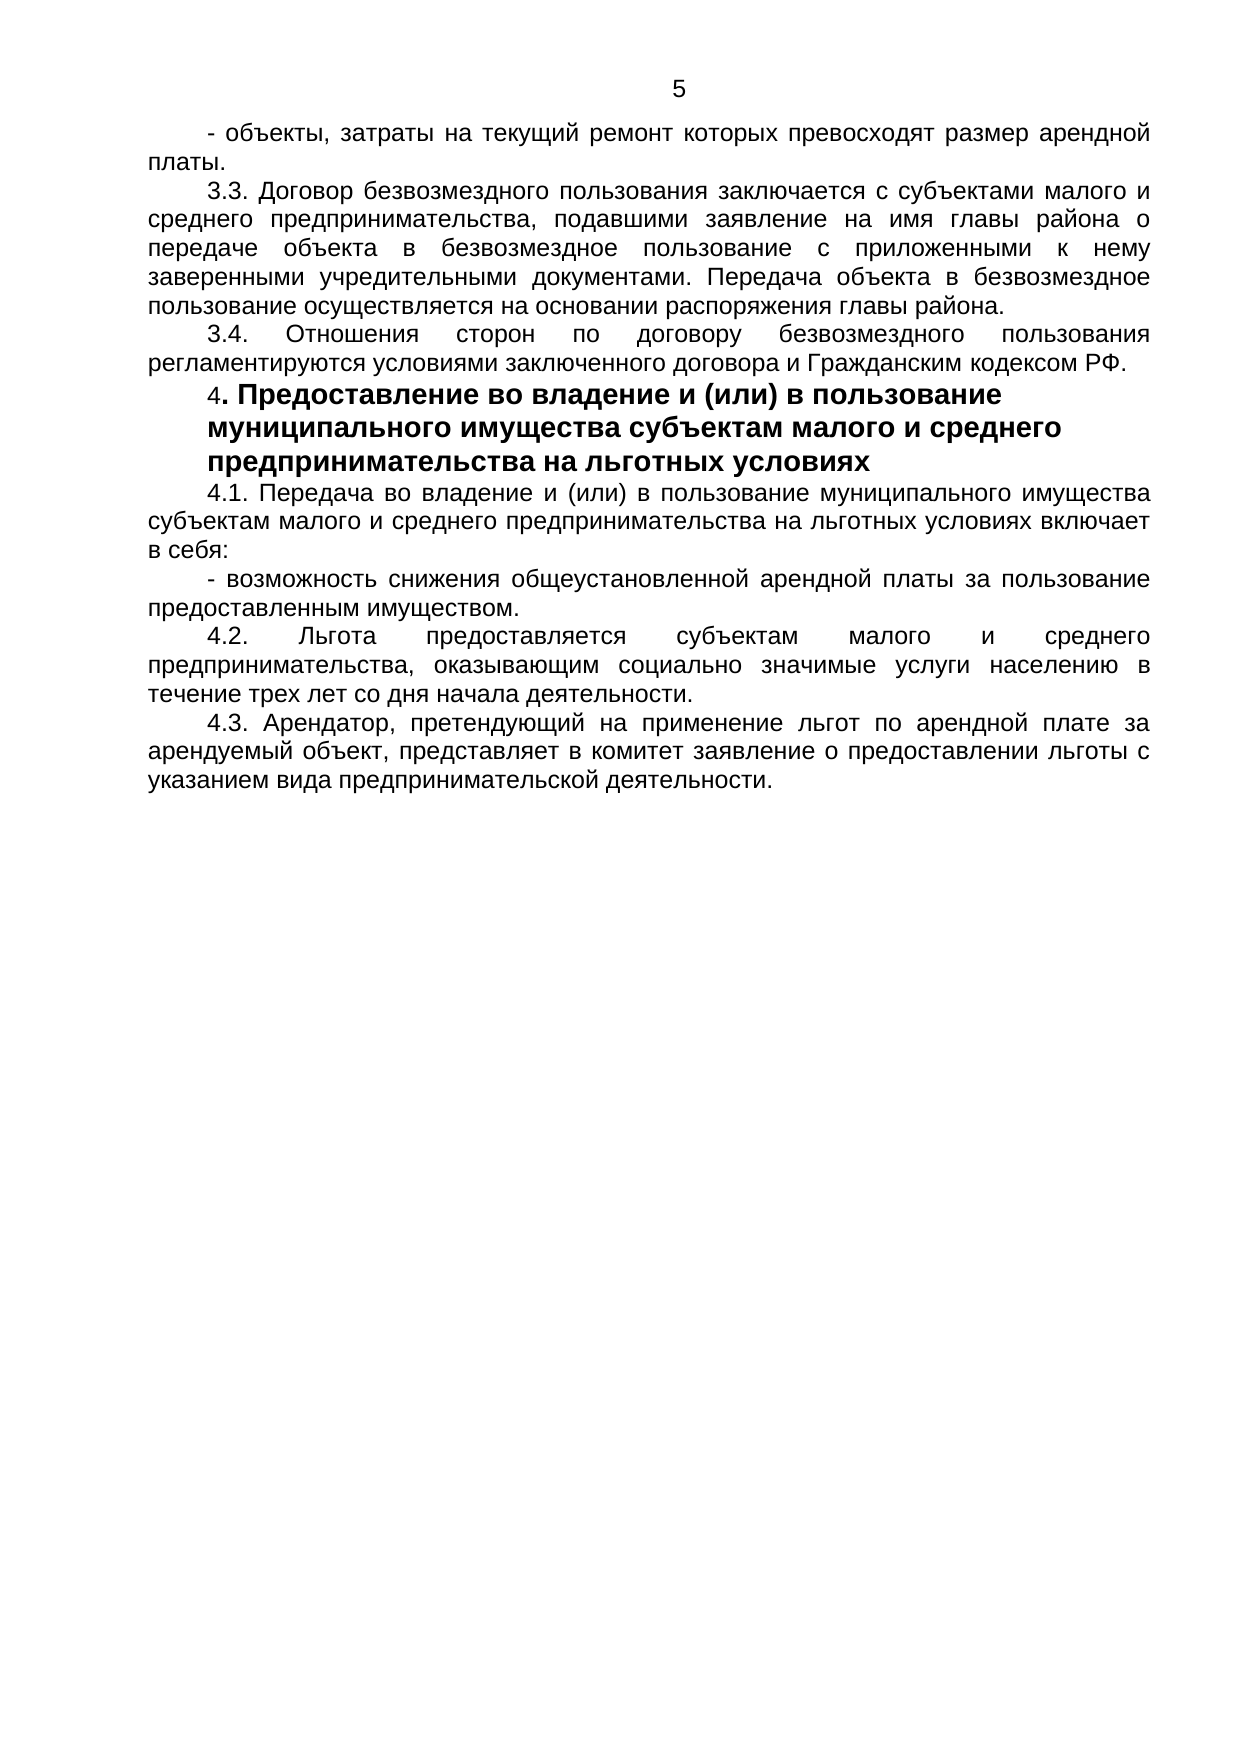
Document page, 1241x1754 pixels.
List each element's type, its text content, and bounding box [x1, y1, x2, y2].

text 4.1. Передача во владение и (или) в пользование муниципального имущества субъектам малого и среднего предпринимательства на льготных условиях включает в себя: [148, 477, 1152, 564]
text 4.2. Льгота предоставляется субъектам малого и среднего предпринимательства, оказывающим социально значимые услуги населению в течение трех лет со дня начала деятельности. [148, 621, 1152, 707]
text предпринимательства на льготных условиях [148, 444, 1152, 477]
text 4.3. Арендатор, претендующий на применение льгот по арендной плате за арендуемый объект, представляет в комитет заявление о предоставлении льготы с указанием вида предпринимательской деятельности. [148, 707, 1152, 794]
text 3.3. Договор безвозмездного пользования заключается с субъектами малого и среднего предпринимательства, подавшими заявление на имя главы района о передаче объекта в безвозмездное пользование с приложенными к нему заверенными учредительными документами. Передача объекта в безвозмездное пользование осуществляется на основании распоряжения главы района. [148, 176, 1152, 319]
text 3.4. Отношения сторон по договору безвозмездного пользования регламентируются условиями заключенного договора и Гражданским кодексом РФ. [148, 319, 1152, 377]
text 4. Предоставление во владение и (или) в пользование [148, 377, 1152, 410]
text муниципального имущества субъектам малого и среднего [148, 410, 1152, 444]
text - объекты, затраты на текущий ремонт которых превосходят размер арендной платы. [148, 118, 1152, 176]
text - возможность снижения общеустановленной арендной платы за пользование предоставленным имуществом. [148, 564, 1152, 621]
